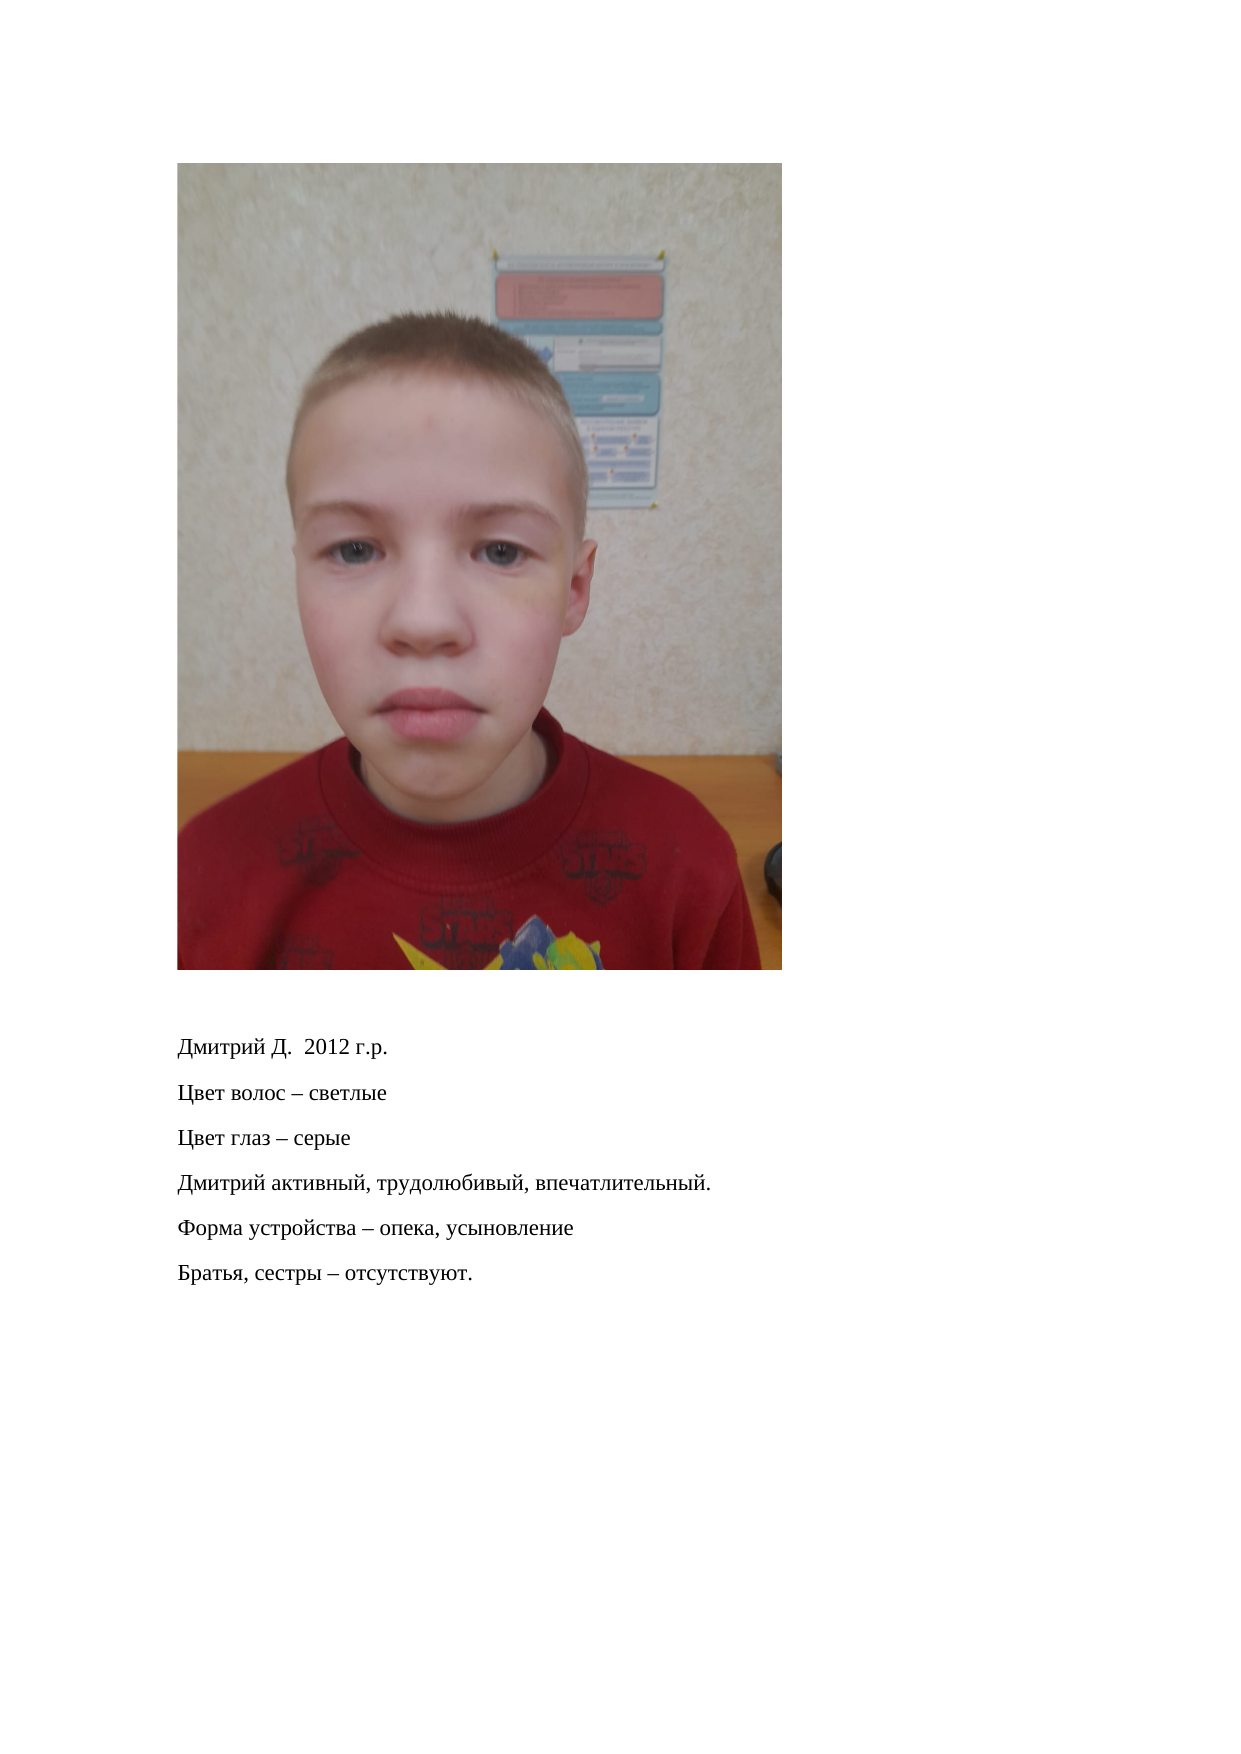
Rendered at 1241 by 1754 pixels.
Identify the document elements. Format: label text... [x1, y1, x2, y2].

text Дмитрий Д. 2012 г.р. [177, 1033, 1152, 1060]
picture [177, 163, 782, 970]
text Форма устройства – опека, усыновление [177, 1214, 1152, 1240]
text Дмитрий активный, трудолюбивый, впечатлительный. [177, 1169, 1152, 1195]
text Цвет глаз – серые [177, 1124, 1152, 1150]
text Братья, сестры – отсутствуют. [177, 1259, 1152, 1285]
text Цвет волос – светлые [177, 1078, 1152, 1105]
